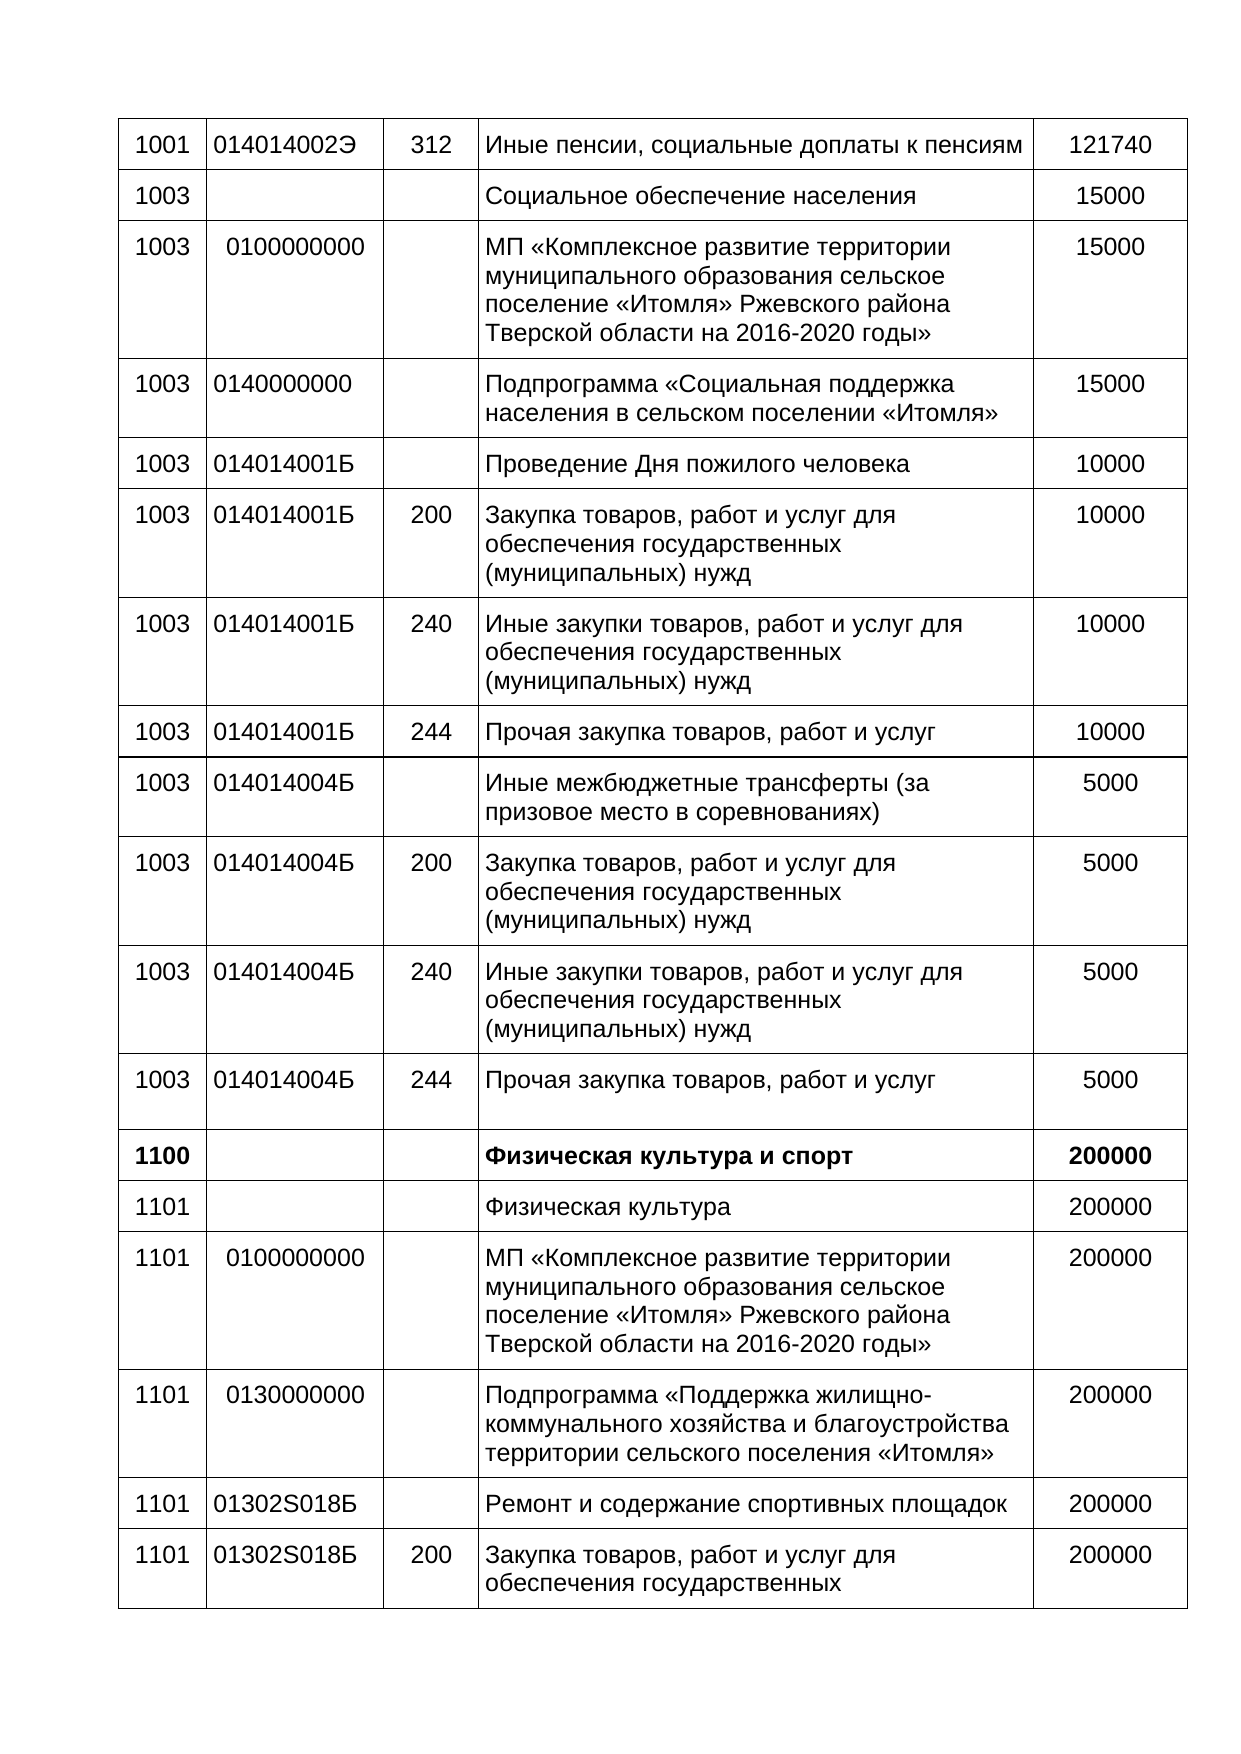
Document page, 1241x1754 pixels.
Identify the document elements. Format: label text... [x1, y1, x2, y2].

table_cell 244 [384, 1054, 478, 1129]
table_cell 1003 [119, 489, 206, 597]
table_cell 1003 [119, 359, 206, 437]
table_cell 15000 [1034, 221, 1187, 357]
table_cell 1101 [119, 1370, 206, 1477]
table_cell Подпрограмма «Социальная поддержка населения в сельском поселении «Итомля» [479, 359, 1033, 437]
table_cell [207, 1130, 383, 1180]
table_cell 200000 [1034, 1232, 1187, 1368]
table_cell 312 [384, 119, 478, 169]
table_cell Ремонт и содержание спортивных площадок [479, 1478, 1033, 1528]
table_cell 1003 [119, 221, 206, 357]
table_cell [384, 170, 478, 220]
table_cell Прочая закупка товаров, работ и услуг [479, 1054, 1033, 1129]
table_cell 121740 [1034, 119, 1187, 169]
table_cell 5000 [1034, 758, 1187, 836]
table_cell 200000 [1034, 1370, 1187, 1477]
table_cell 1100 [119, 1130, 206, 1180]
table_cell 200000 [1034, 1529, 1187, 1608]
table_cell Подпрограмма «Поддержка жилищно-коммунального хозяйства и благоустройства территории сельского поселения «Итомля» [479, 1370, 1033, 1477]
table_cell 0100000000 [207, 221, 383, 357]
table_cell 0100000000 [207, 1232, 383, 1368]
table_cell [384, 438, 478, 488]
table_cell 1003 [119, 758, 206, 836]
table_cell [384, 1232, 478, 1368]
table_cell 014014004Б [207, 758, 383, 836]
table_cell 1003 [119, 706, 206, 756]
table_cell [384, 758, 478, 836]
table_cell 1003 [119, 946, 206, 1053]
table_cell 240 [384, 946, 478, 1053]
table_cell 014014004Б [207, 1054, 383, 1129]
table_cell Социальное обеспечение населения [479, 170, 1033, 220]
table_cell Физическая культура [479, 1181, 1033, 1231]
table_cell 1003 [119, 170, 206, 220]
table_cell Закупка товаров, работ и услуг для обеспечения государственных (муниципальных) нужд [479, 489, 1033, 597]
table_cell 014014004Б [207, 946, 383, 1053]
table_cell 5000 [1034, 1054, 1187, 1129]
table_cell [384, 359, 478, 437]
table_cell 014014001Б [207, 438, 383, 488]
table_cell 240 [384, 598, 478, 705]
table_cell Иные закупки товаров, работ и услуг для обеспечения государственных (муниципальных) нужд [479, 598, 1033, 705]
table_cell 200 [384, 837, 478, 945]
table_cell 244 [384, 706, 478, 756]
table_cell [384, 1130, 478, 1180]
table_cell 1101 [119, 1529, 206, 1608]
table_cell 10000 [1034, 598, 1187, 705]
table_cell Иные пенсии, социальные доплаты к пенсиям [479, 119, 1033, 169]
table_cell 200000 [1034, 1478, 1187, 1528]
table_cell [479, 1529, 1033, 1608]
table_cell [207, 170, 383, 220]
table_cell 014014001Б [207, 598, 383, 705]
table_cell 1003 [119, 837, 206, 945]
table_cell 1003 [119, 438, 206, 488]
table_cell Физическая культура и спорт [479, 1130, 1033, 1180]
table_cell 10000 [1034, 706, 1187, 756]
table_cell [384, 1478, 478, 1528]
table_cell [384, 1181, 478, 1231]
table_cell 10000 [1034, 489, 1187, 597]
table_cell 0140000000 [207, 359, 383, 437]
table_cell 5000 [1034, 946, 1187, 1053]
table_cell 200 [384, 1529, 478, 1608]
table_cell 01302S018Б [207, 1478, 383, 1528]
table_cell 014014001Б [207, 489, 383, 597]
table_cell 1003 [119, 1054, 206, 1129]
table_cell 10000 [1034, 438, 1187, 488]
table_cell [384, 1370, 478, 1477]
table_cell 0130000000 [207, 1370, 383, 1477]
table_cell Иные закупки товаров, работ и услуг для обеспечения государственных (муниципальных) нужд [479, 946, 1033, 1053]
table_cell МП «Комплексное развитие территории муниципального образования сельское поселение «Итомля» Ржевского района Тверской области на 2016-2020 годы» [479, 1232, 1033, 1368]
table_cell 1101 [119, 1181, 206, 1231]
table_cell [207, 1181, 383, 1231]
table_cell 1003 [119, 598, 206, 705]
table_cell 15000 [1034, 359, 1187, 437]
table_cell Закупка товаров, работ и услуг для обеспечения государственных (муниципальных) нужд [479, 837, 1033, 945]
table_cell 1101 [119, 1232, 206, 1368]
table_cell 200000 [1034, 1181, 1187, 1231]
table_cell Прочая закупка товаров, работ и услуг [479, 706, 1033, 756]
table_cell Иные межбюджетные трансферты (за призовое место в соревнованиях) [479, 758, 1033, 836]
table_cell Проведение Дня пожилого человека [479, 438, 1033, 488]
table_cell 014014001Б [207, 706, 383, 756]
table_cell 01302S018Б [207, 1529, 383, 1608]
table_cell 15000 [1034, 170, 1187, 220]
table_cell 014014004Б [207, 837, 383, 945]
table_cell 1001 [119, 119, 206, 169]
table_cell МП «Комплексное развитие территории муниципального образования сельское поселение «Итомля» Ржевского района Тверской области на 2016-2020 годы» [479, 221, 1033, 357]
table_cell 5000 [1034, 837, 1187, 945]
table_cell 014014002Э [207, 119, 383, 169]
table_cell 200 [384, 489, 478, 597]
table_cell 1101 [119, 1478, 206, 1528]
table_cell 200000 [1034, 1130, 1187, 1180]
table_cell [384, 221, 478, 357]
